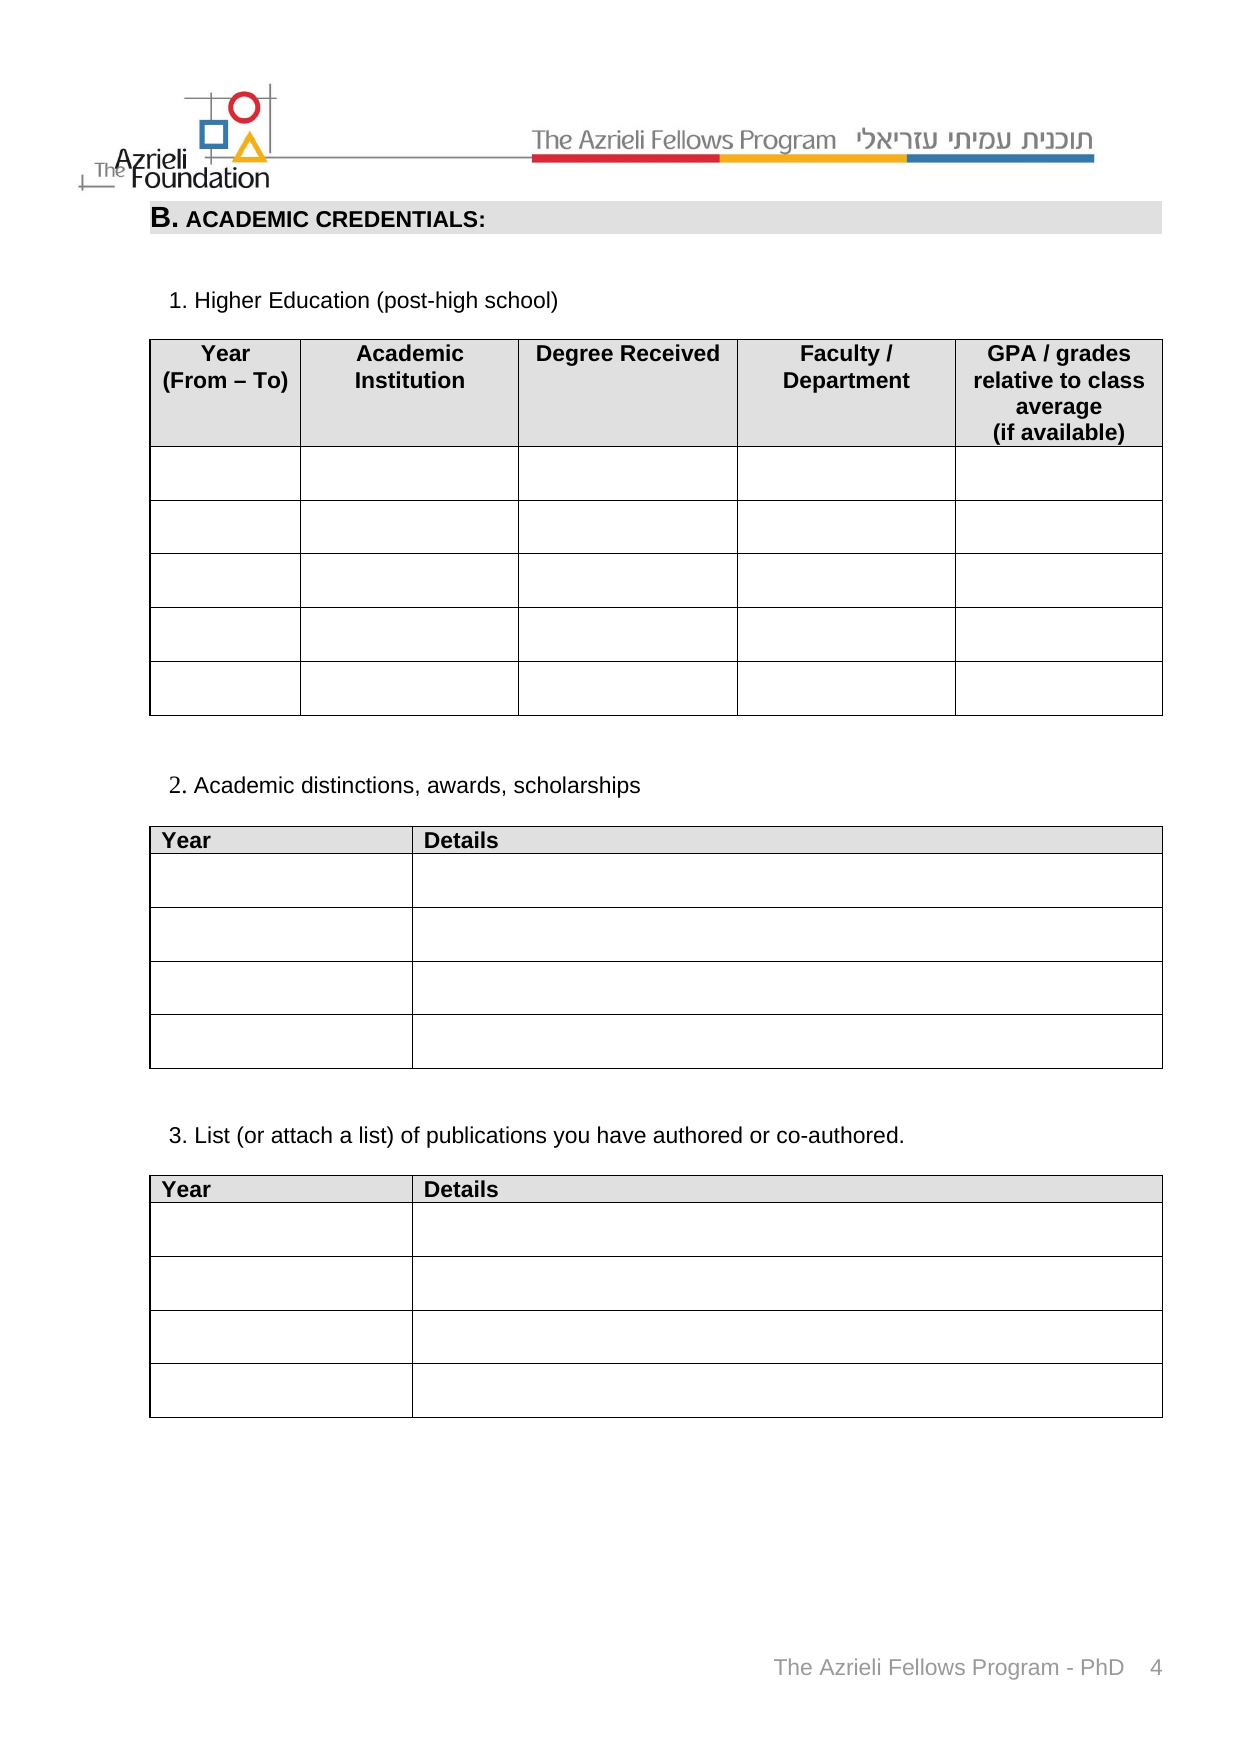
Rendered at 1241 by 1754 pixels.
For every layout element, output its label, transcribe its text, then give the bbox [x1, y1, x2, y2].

table_cell [413, 1364, 1162, 1417]
table_cell [413, 1203, 1162, 1256]
table_cell [956, 662, 1162, 714]
table_cell [151, 962, 412, 1014]
table_cell [413, 908, 1162, 961]
table_header Degree Received [519, 340, 737, 446]
table_cell [301, 447, 518, 499]
table_cell [738, 501, 955, 553]
table_cell [301, 554, 518, 607]
table_cell [738, 662, 955, 714]
table_header Year [151, 1176, 412, 1202]
table_cell [956, 501, 1162, 553]
text B. ACADEMIC CREDENTIALS: [150, 201, 1162, 234]
table_cell [519, 447, 737, 499]
table_cell [151, 501, 300, 553]
table_cell [301, 662, 518, 714]
table_cell [151, 1015, 412, 1068]
table_cell [413, 962, 1162, 1014]
table_header Academic Institution [301, 340, 518, 446]
table_cell [151, 1257, 412, 1309]
table_header Year [151, 827, 412, 853]
table_cell [413, 1257, 1162, 1309]
table_cell [738, 554, 955, 607]
table_header Year (From – To) [151, 340, 300, 446]
table_cell [301, 608, 518, 661]
table_header Details [413, 827, 1162, 853]
table_cell [738, 608, 955, 661]
table_cell [151, 1364, 412, 1417]
table_cell [956, 554, 1162, 607]
table_cell [519, 554, 737, 607]
table_cell [519, 501, 737, 553]
table_cell [413, 1015, 1162, 1068]
table_cell [151, 1203, 412, 1256]
table_cell [151, 854, 412, 907]
table_cell [301, 501, 518, 553]
table_cell [956, 608, 1162, 661]
table_cell [738, 447, 955, 499]
table_cell [151, 554, 300, 607]
table_cell [151, 908, 412, 961]
table_cell [413, 1311, 1162, 1363]
table_cell [151, 608, 300, 661]
table_cell [151, 662, 300, 714]
table_cell [519, 662, 737, 714]
table_header Faculty / Department [738, 340, 955, 446]
text 2. Academic distinctions, awards, scholarships [94, 771, 1106, 799]
table_header GPA / grades relative to class average (if available) [956, 340, 1162, 446]
table_header Details [413, 1176, 1162, 1202]
table_cell [151, 1311, 412, 1363]
text 1. Higher Education (post-high school) [94, 287, 1162, 313]
table_cell [956, 447, 1162, 499]
table_cell [519, 608, 737, 661]
table_cell [413, 854, 1162, 907]
picture [25, 73, 1163, 201]
text 3. List (or attach a list) of publications you have authored or co-authored. [94, 1122, 1162, 1148]
table_cell [151, 447, 300, 499]
